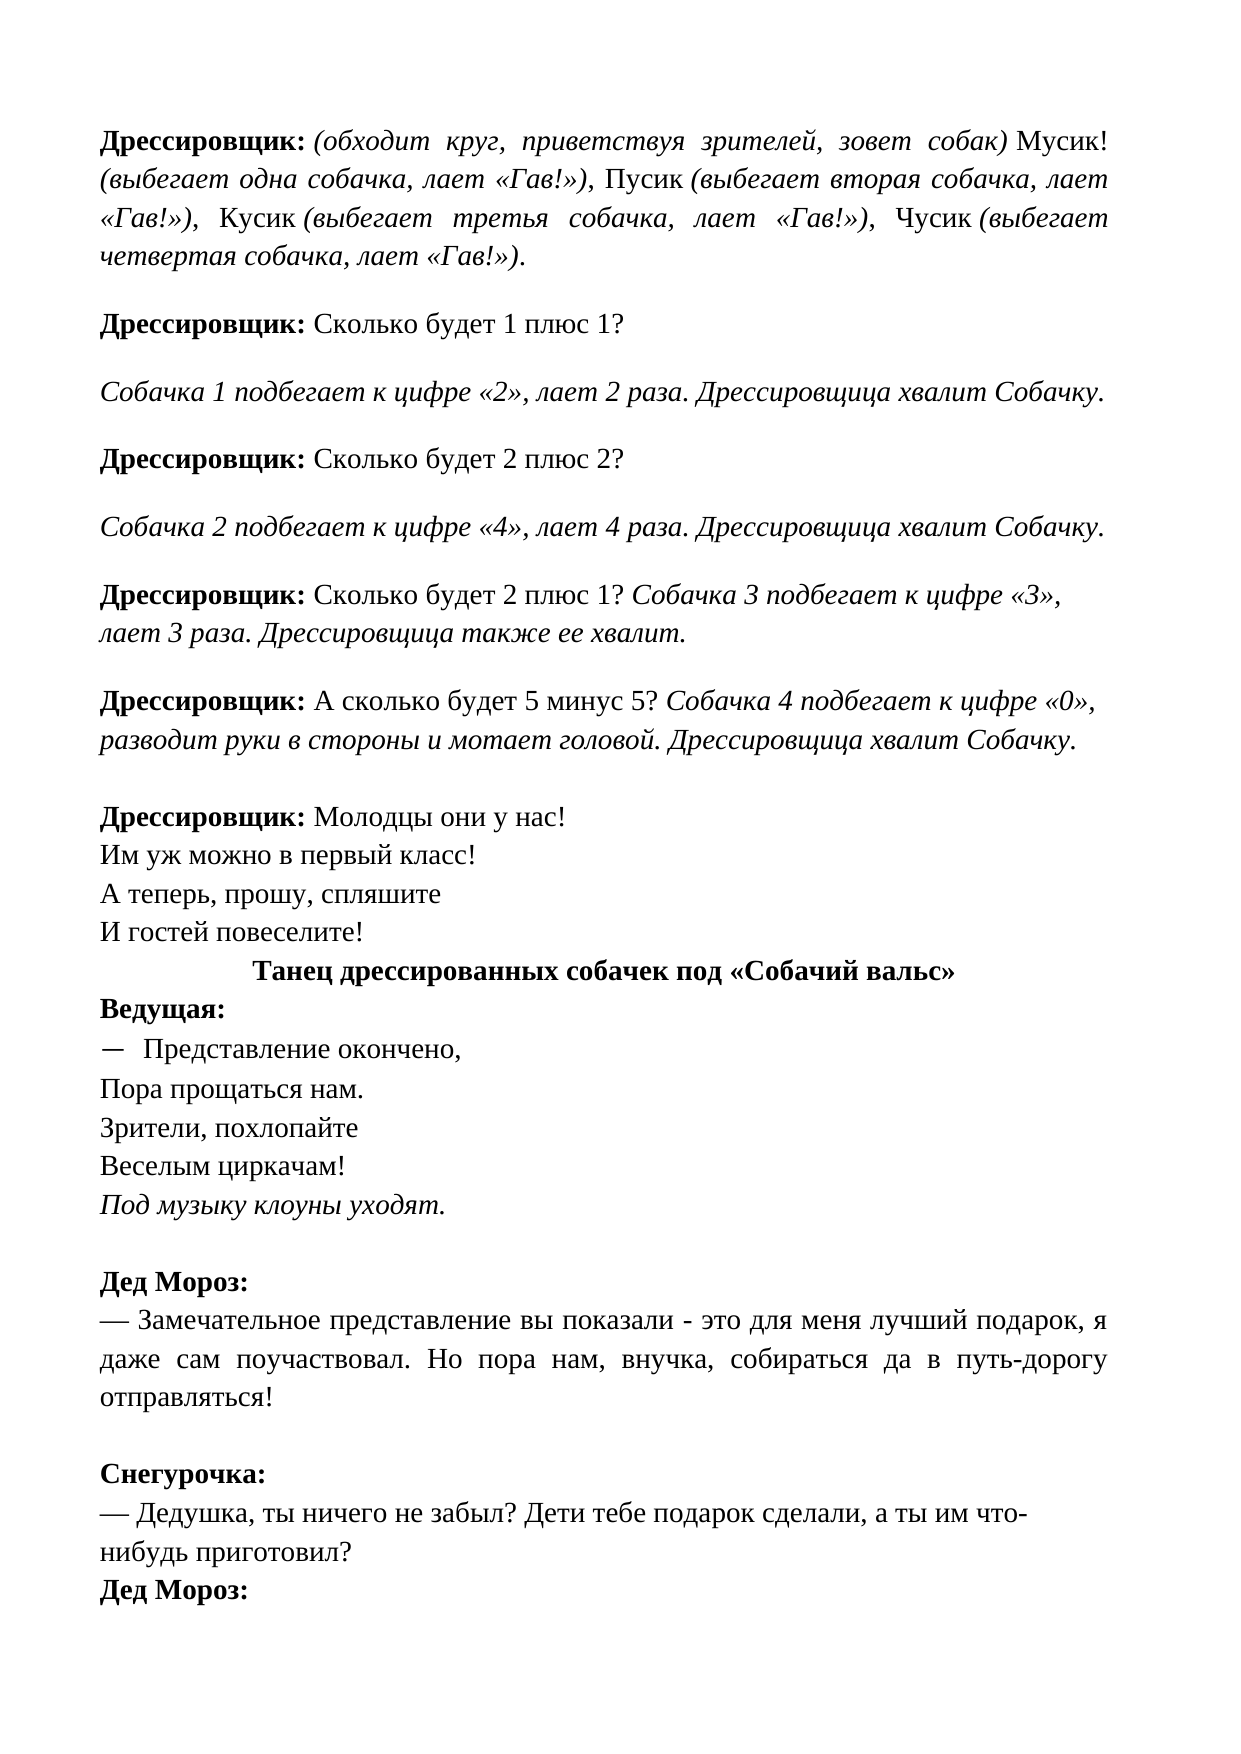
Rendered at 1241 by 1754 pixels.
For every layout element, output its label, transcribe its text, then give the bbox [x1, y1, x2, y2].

text Дед Мороз: [99, 1572, 1109, 1606]
text — Дедушка, ты ничего не забыл? Дети тебе подарок сделали, а ты им что-нибудь приготовил? [99, 1495, 1109, 1567]
text Дрессировщик: (обходит круг, приветствуя зрителей, зовет собак) Мусик!(выбегает одна собачка, лает «Гав!»), Пусик (выбегает вторая собачка, лает «Гав!»), Кусик (выбегает третья собачка, лает «Гав!»), Чусик (выбегает четвертая собачка, лает «Гав!»). [99, 123, 1109, 272]
text Под музыку клоуны уходят. [99, 1187, 1109, 1220]
list Представление окончено, [99, 1030, 1109, 1066]
text — Замечательное представление вы показали - это для меня лучший подарок, я даже сам поучаствовал. Но пора нам, внучка, собираться да в путь-дорогу отправляться! [99, 1302, 1109, 1413]
text И гостей повеселите! [99, 914, 1109, 948]
text Дед Мороз: [99, 1264, 1109, 1297]
text Им уж можно в первый класс! [99, 837, 1109, 871]
text Дрессировщик: Сколько будет 1 плюс 1? [99, 306, 1109, 340]
text Собачка 2 подбегает к цифре «4», лает 4 раза. Дрессировщица хвалит Собачку. [99, 509, 1109, 543]
text Собачка 1 подбегает к цифре «2», лает 2 раза. Дрессировщица хвалит Собачку. [99, 374, 1109, 407]
text Снегурочка: [99, 1457, 1109, 1490]
text Зрители, похлопайте Веселым циркачам! [99, 1110, 371, 1182]
text Дрессировщик: Сколько будет 2 плюс 1? Собачка 3 подбегает к цифре «3», лает 3 раза. Дрессировщица также ее хвалит. [99, 577, 1109, 649]
text Дрессировщик: А сколько будет 5 минус 5? Собачка 4 подбегает к цифре «0», разводит руки в стороны и мотает головой. Дрессировщица хвалит Собачку. [99, 683, 1109, 755]
text Дрессировщик: Молодцы они у нас! [99, 799, 1109, 832]
text Пора прощаться нам. [99, 1071, 1109, 1105]
text А теперь, прошу, спляшите [99, 876, 1109, 909]
text Дрессировщик: Сколько будет 2 плюс 2? [99, 442, 1109, 475]
text Ведущая: [99, 992, 282, 1025]
text Танец дрессированных собачек под «Собачий вальс» [99, 953, 1109, 987]
